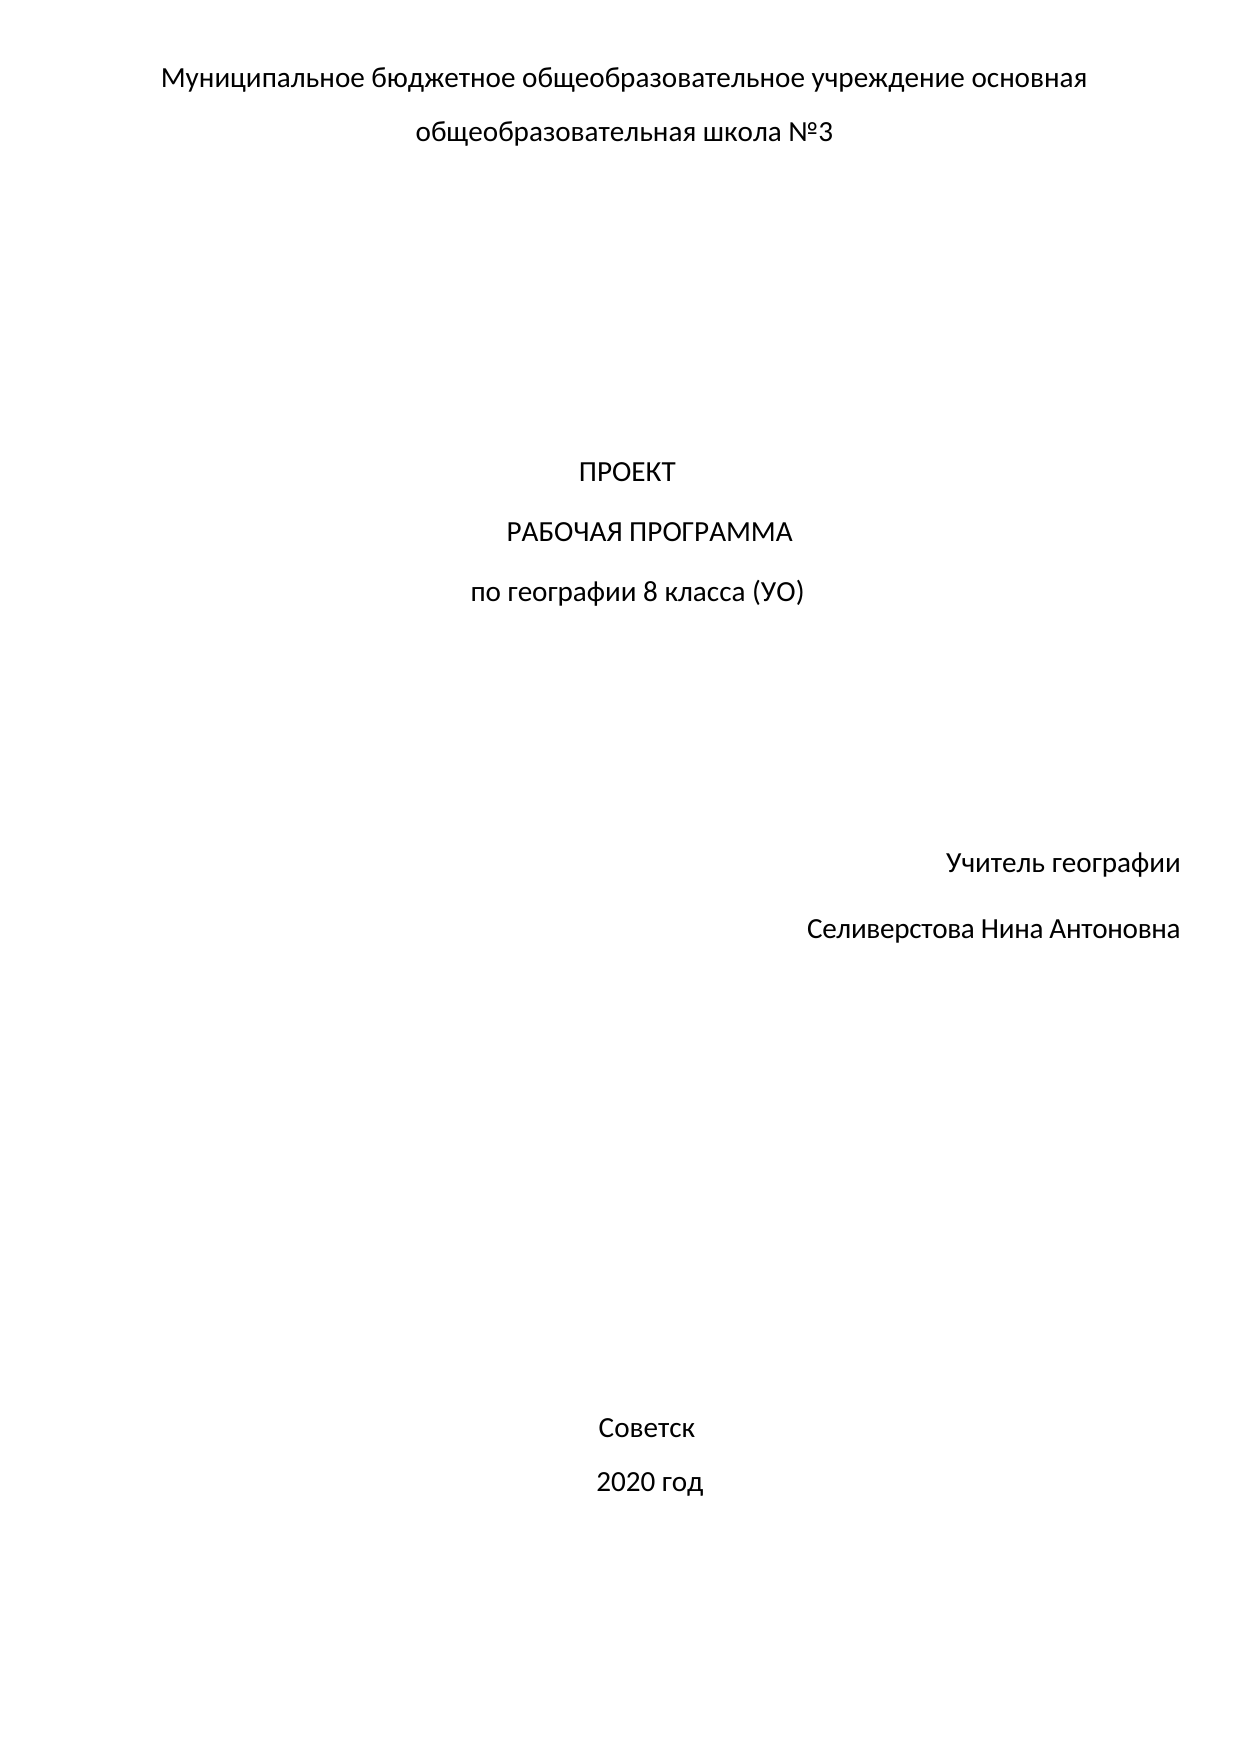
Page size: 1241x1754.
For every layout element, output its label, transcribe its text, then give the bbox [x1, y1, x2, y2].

text Муниципальное бюджетное общеобразовательное учреждение основная общеобразовательная школа №3 [118, 59, 1131, 148]
text Советск [118, 1409, 1181, 1445]
text 2020 год [118, 1463, 1181, 1499]
text по географии 8 класса (УО) [74, 573, 1181, 609]
text РАБОЧАЯ ПРОГРАММА [118, 513, 1181, 549]
text Селиверстова Нина Антоновна [118, 910, 1181, 946]
text Учитель географии [118, 844, 1181, 879]
text ПРОЕКТ [118, 453, 1181, 489]
